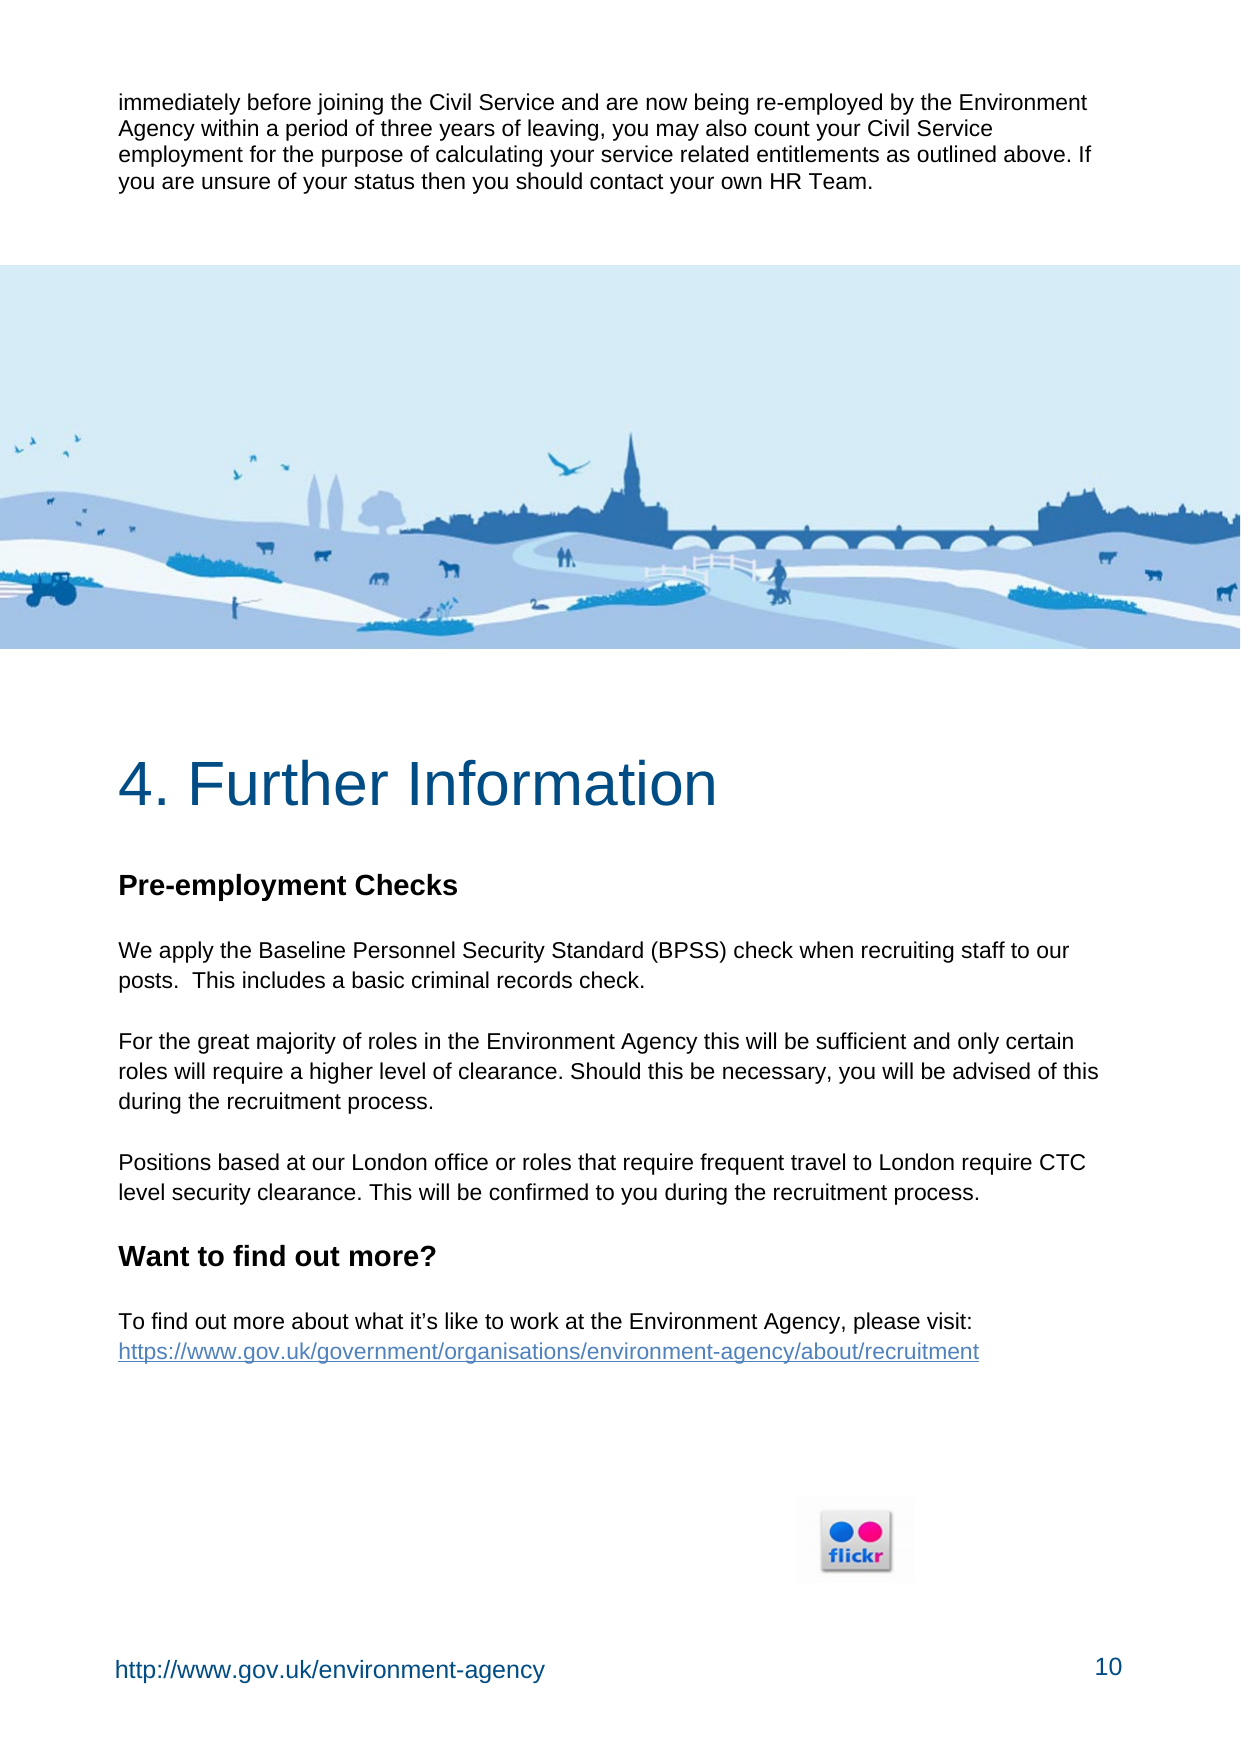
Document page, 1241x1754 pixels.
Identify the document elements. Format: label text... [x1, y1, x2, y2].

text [118, 89, 1122, 194]
text To find out more about what it’s like to work at the Environment Agency, please visit: https://www.gov.uk/government/organisations/environment-agency/about/recruitment [118, 1308, 1122, 1364]
text We apply the Baseline Personnel Security Standard (BPSS) check when recruiting staff to our posts. This includes a basic criminal records check. [118, 937, 1122, 994]
text 4. Further Information [118, 747, 1122, 819]
text For the great majority of roles in the Environment Agency this will be sufficient and only certain roles will require a higher level of clearance. Should this be necessary, you will be advised of this during the recruitment process. [118, 1028, 1122, 1114]
text Pre-employment Checks [118, 868, 1122, 902]
text Positions based at our London office or roles that require frequent travel to London require CTC level security clearance. This will be confirmed to you during the recruitment process. [118, 1148, 1122, 1205]
picture [0, 265, 1241, 649]
text Want to find out more? [118, 1239, 1122, 1273]
